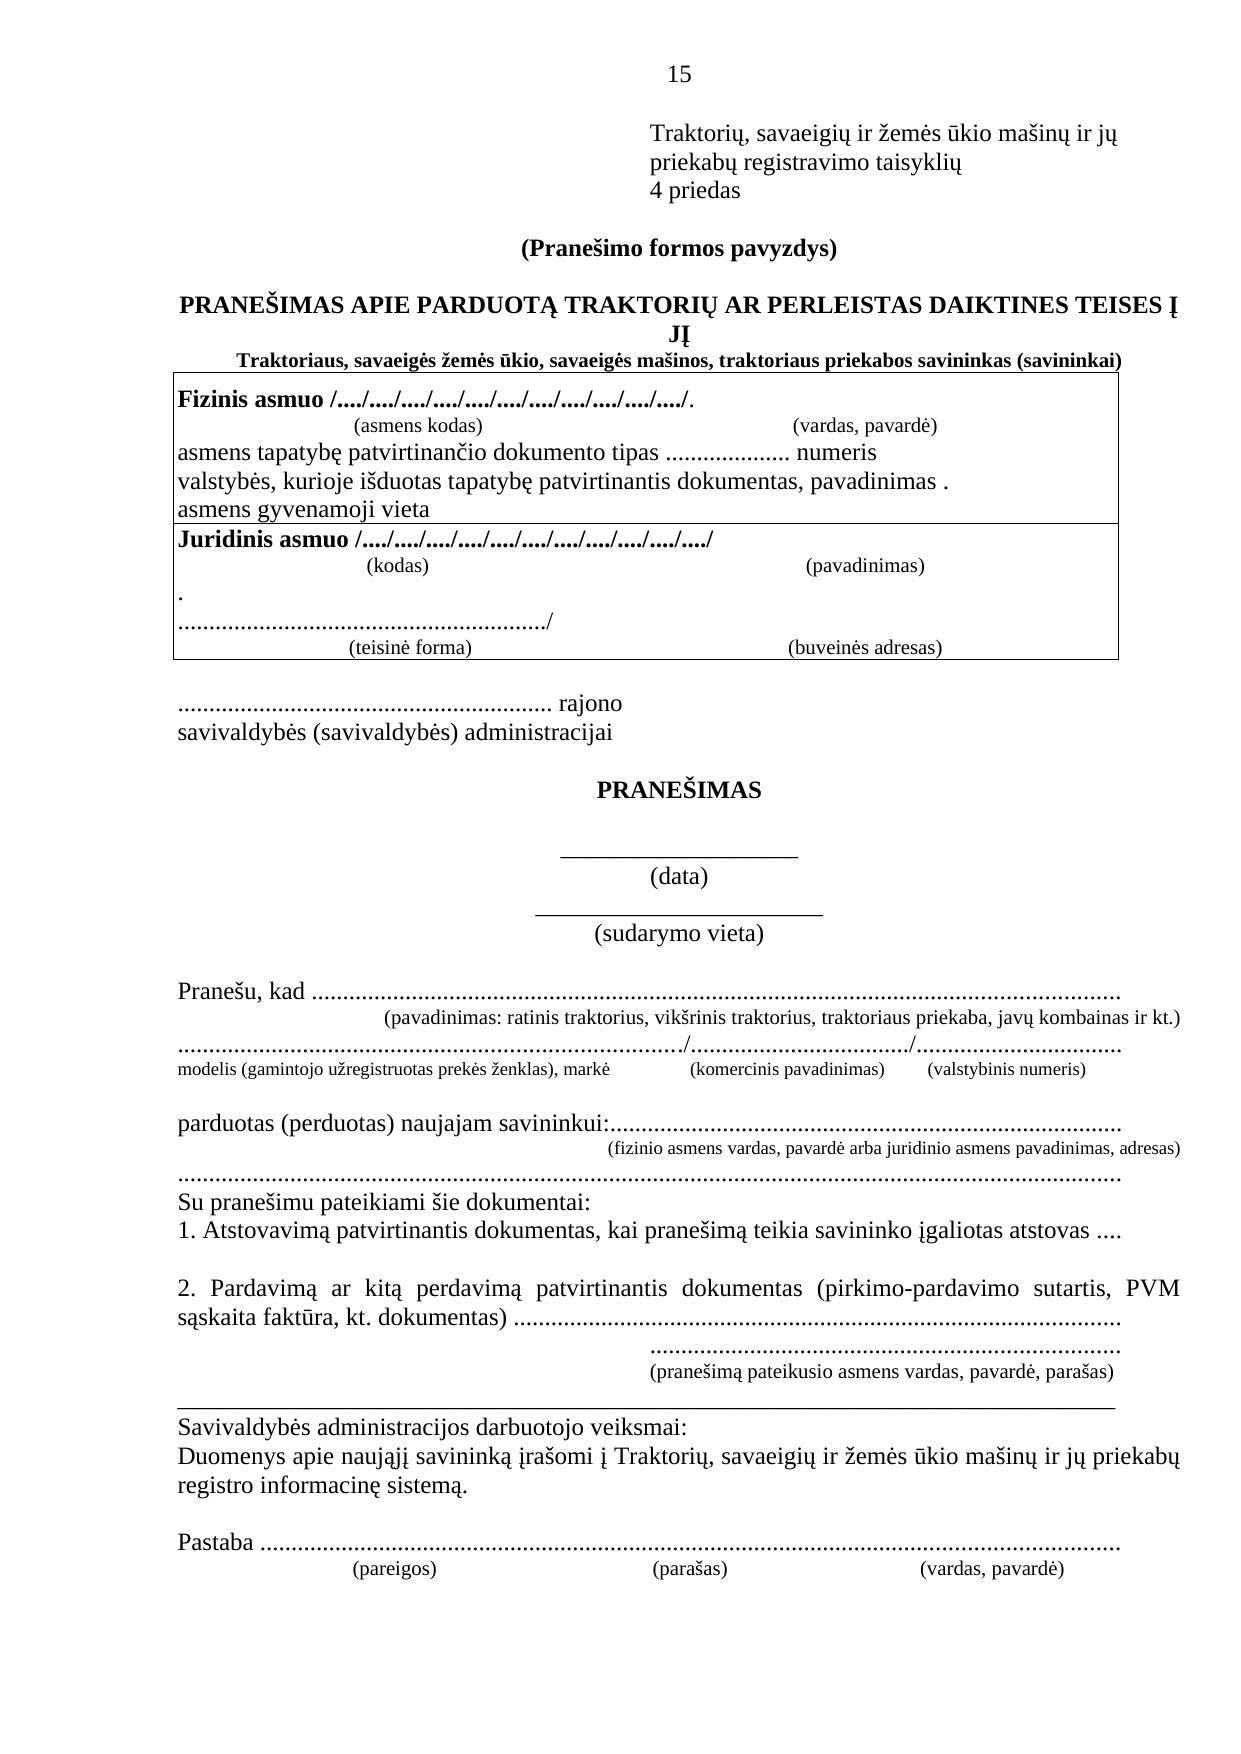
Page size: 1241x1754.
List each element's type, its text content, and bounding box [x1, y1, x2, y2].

text Su pranešimu pateikiami šie dokumentai: [177, 1187, 1181, 1216]
table_cell Juridinis asmuo /..../..../..../..../..../..../..../..../..../..../..../ (kodas) (pavadinimas) . .........................................................../ (teisinė forma) (buveinės adresas) [174, 524, 1118, 659]
text 2. Pardavimą ar kitą perdavimą patvirtinantis dokumentas (pirkimo-pardavimo sutartis, PVM sąskaita faktūra, kt. dokumentas) [177, 1273, 1181, 1331]
text modelis (gamintojo užregistruotas prekės ženklas), markė (komercinis pavadinimas) (valstybinis numeris) [177, 1057, 1181, 1079]
text (Pranešimo formos pavyzdys) [177, 233, 1181, 262]
text PRANEŠIMAS APIE PARDUOTĄ TRAKTORIŲ AR PERLEISTAS DAIKTINES TEISES Į JĮ [177, 291, 1181, 348]
text (pavadinimas: ratinis traktorius, vikšrinis traktorius, traktoriaus priekaba, javų kombainas ir kt.) [177, 1005, 1181, 1029]
text Duomenys apie naująjį savininką įrašomi į Traktorių, savaeigių ir žemės ūkio mašinų ir jų priekabų registro informacinę sistemą. [177, 1441, 1181, 1498]
text (sudarymo vieta) [177, 918, 1181, 947]
text . [649, 1331, 1181, 1359]
text ............................................................ rajono [177, 688, 1181, 717]
text savivaldybės (savivaldybės) administracijai [177, 717, 1181, 746]
text Savivaldybės administracijos darbuotojo veiksmai: [177, 1412, 1181, 1441]
text (fizinio asmens vardas, pavardė arba juridinio asmens pavadinimas, adresas) [177, 1137, 1181, 1158]
text _ [177, 1383, 1181, 1412]
table_header Fizinis asmuo /..../..../..../..../..../..../..../..../..../..../..../. (asmens kodas) (vardas, pavardė) asmens tapatybę patvirtinančio dokumento tipas .................... numeris valstybės, kurioje išduotas tapatybę patvirtinantis dokumentas, pavadinimas . asmens gyvenamoji vieta [174, 373, 1118, 523]
text Pastaba [177, 1527, 1181, 1556]
text _______________________ [177, 890, 1181, 918]
text (data) [177, 861, 1181, 890]
text Traktorių, savaeigių ir žemės ūkio mašinų ir jų priekabų registravimo taisyklių [649, 118, 1181, 176]
text parduotas (perduotas) naujajam savininkui: [177, 1108, 1181, 1137]
text . [177, 1158, 1181, 1187]
text (pareigos) (parašas) (vardas, pavardė) [177, 1556, 1181, 1580]
text 4 priedas [649, 176, 1181, 204]
text . ./.................................../................................. [177, 1029, 1181, 1057]
text PRANEŠIMAS [177, 775, 1181, 803]
text 1. Atstovavimą patvirtinantis dokumentas, kai pranešimą teikia savininko įgaliotas atstovas [177, 1216, 1181, 1244]
text Traktoriaus, savaeigės žemės ūkio, savaeigės mašinos, traktoriaus priekabos savininkas (savininkai) [177, 348, 1181, 372]
text Pranešu, kad [177, 976, 1181, 1005]
text (pranešimą pateikusio asmens vardas, pavardė, parašas) [649, 1359, 1181, 1383]
text ___________________ [177, 832, 1181, 861]
